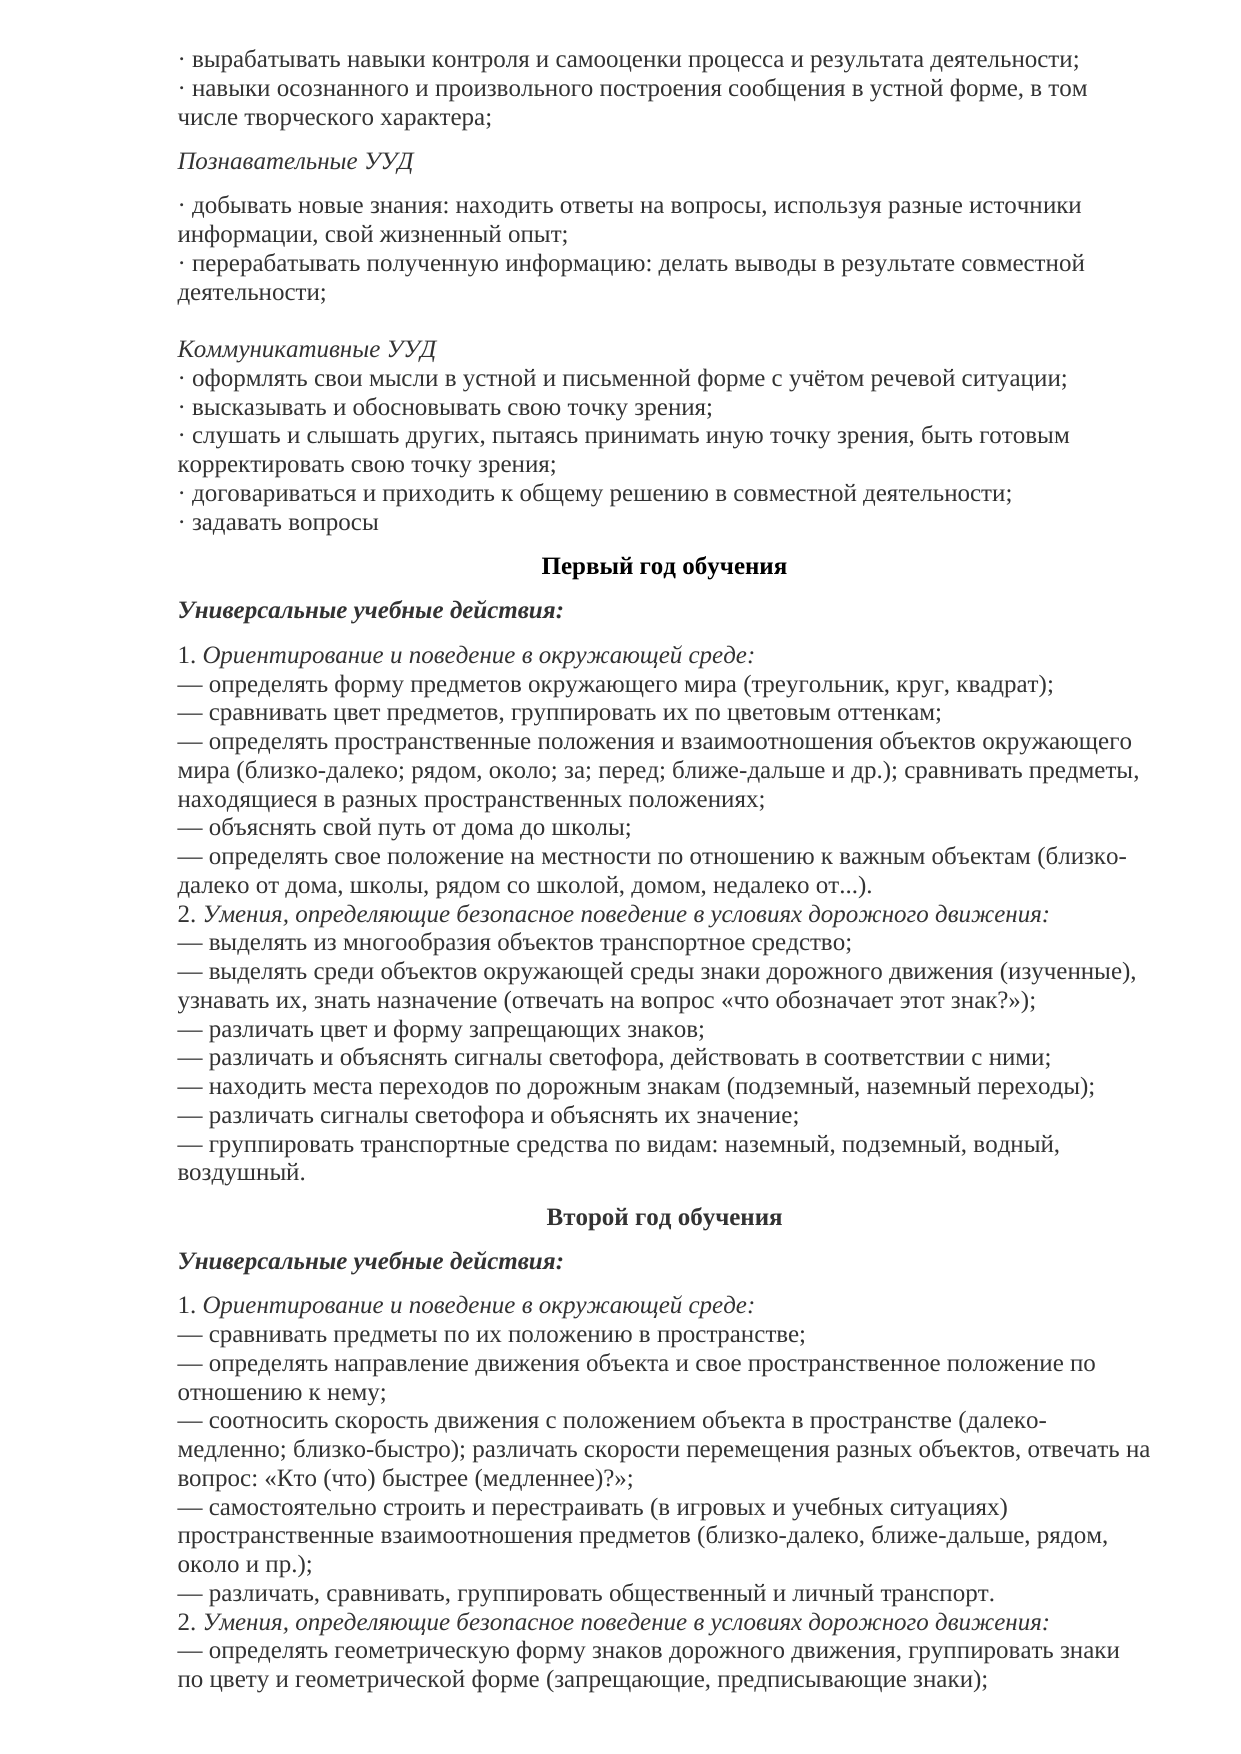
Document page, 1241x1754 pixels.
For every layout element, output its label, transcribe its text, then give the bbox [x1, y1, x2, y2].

text — определять направление движения объекта и свое пространственное положение по отношению к нему; [177, 1348, 1152, 1406]
text — группировать транспортные средства по видам: наземный, подземный, водный, воздушный. [177, 1129, 1152, 1186]
text 1. Ориентирование и поведение в окружающей среде: [177, 640, 1152, 669]
text — определять свое положение на местности по отношению к важным объектам (близко-далеко от дома, школы, рядом со школой, домом, недалеко от...). [177, 841, 1152, 899]
text 1. Ориентирование и поведение в окружающей среде: [177, 1291, 1152, 1319]
text — различать цвет и форму запрещающих знаков; [177, 1014, 1152, 1042]
text — выделять из многообразия объектов транспортное средство; [177, 927, 1152, 956]
text — сравнивать цвет предметов, группировать их по цветовым оттенкам; [177, 697, 1152, 726]
text · перерабатывать полученную информацию: делать выводы в результате совместной деятельности; [177, 248, 1152, 306]
text · оформлять свои мысли в устной и письменной форме с учётом речевой ситуации; [177, 363, 1152, 392]
text — находить места переходов по дорожным знакам (подземный, наземный переходы); [177, 1071, 1152, 1100]
text · высказывать и обосновывать свою точку зрения; [177, 392, 1152, 421]
text Первый год обучения [177, 551, 1152, 580]
text Второй год обучения [177, 1202, 1152, 1231]
text — объяснять свой путь от дома до школы; [177, 812, 1152, 841]
text Универсальные учебные действия: [177, 596, 1152, 624]
text — различать и объяснять сигналы светофора, действовать в соответствии с ними; [177, 1042, 1152, 1071]
text — определять геометрическую форму знаков дорожного движения, группировать знаки по цвету и геометрической форме (запрещающие, предписывающие знаки); [177, 1636, 1152, 1693]
text — сравнивать предметы по их положению в пространстве; [177, 1319, 1152, 1348]
text · добывать новые знания: находить ответы на вопросы, используя разные источники информации, свой жизненный опыт; [177, 191, 1152, 248]
text 2. Умения, определяющие безопасное поведение в условиях дорожного движения: [177, 899, 1152, 927]
text — определять форму предметов окружающего мира (треугольник, круг, квадрат); [177, 669, 1152, 697]
text — различать сигналы светофора и объяснять их значение; [177, 1100, 1152, 1129]
text — самостоятельно строить и перестраивать (в игровых и учебных ситуациях) пространственные взаимоотношения предметов (близко-далеко, ближе-дальше, рядом, около и пр.); [177, 1492, 1152, 1578]
text — определять пространственные положения и взаимоотношения объектов окружающего мира (близко-далеко; рядом, около; за; перед; ближе-дальше и др.); сравнивать предметы, находящиеся в разных пространственных положениях; [177, 726, 1152, 812]
text Коммуникативные УУД [177, 334, 1152, 363]
text Универсальные учебные действия: [177, 1246, 1152, 1275]
text — выделять среди объектов окружающей среды знаки дорожного движения (изученные), узнавать их, знать назначение (отвечать на вопрос «что обозначает этот знак?»); [177, 956, 1152, 1014]
text · задавать вопросы [177, 507, 1152, 536]
text — соотносить скорость движения с положением объекта в пространстве (далеко-медленно; близко-быстро); различать скорости перемещения разных объектов, отвечать на вопрос: «Кто (что) быстрее (медленнее)?»; [177, 1406, 1152, 1492]
text · навыки осознанного и произвольного построения сообщения в устной форме, в том числе творческого характера; [177, 73, 1152, 131]
text Познавательные УУД [177, 146, 1152, 175]
text · вырабатывать навыки контроля и самооценки процесса и результата деятельности; [177, 44, 1152, 73]
text 2. Умения, определяющие безопасное поведение в условиях дорожного движения: [177, 1607, 1152, 1636]
text · слушать и слышать других, пытаясь принимать иную точку зрения, быть готовым корректировать свою точку зрения; [177, 421, 1152, 478]
text — различать, сравнивать, группировать общественный и личный транспорт. [177, 1578, 1152, 1607]
text · договариваться и приходить к общему решению в совместной деятельности; [177, 478, 1152, 507]
